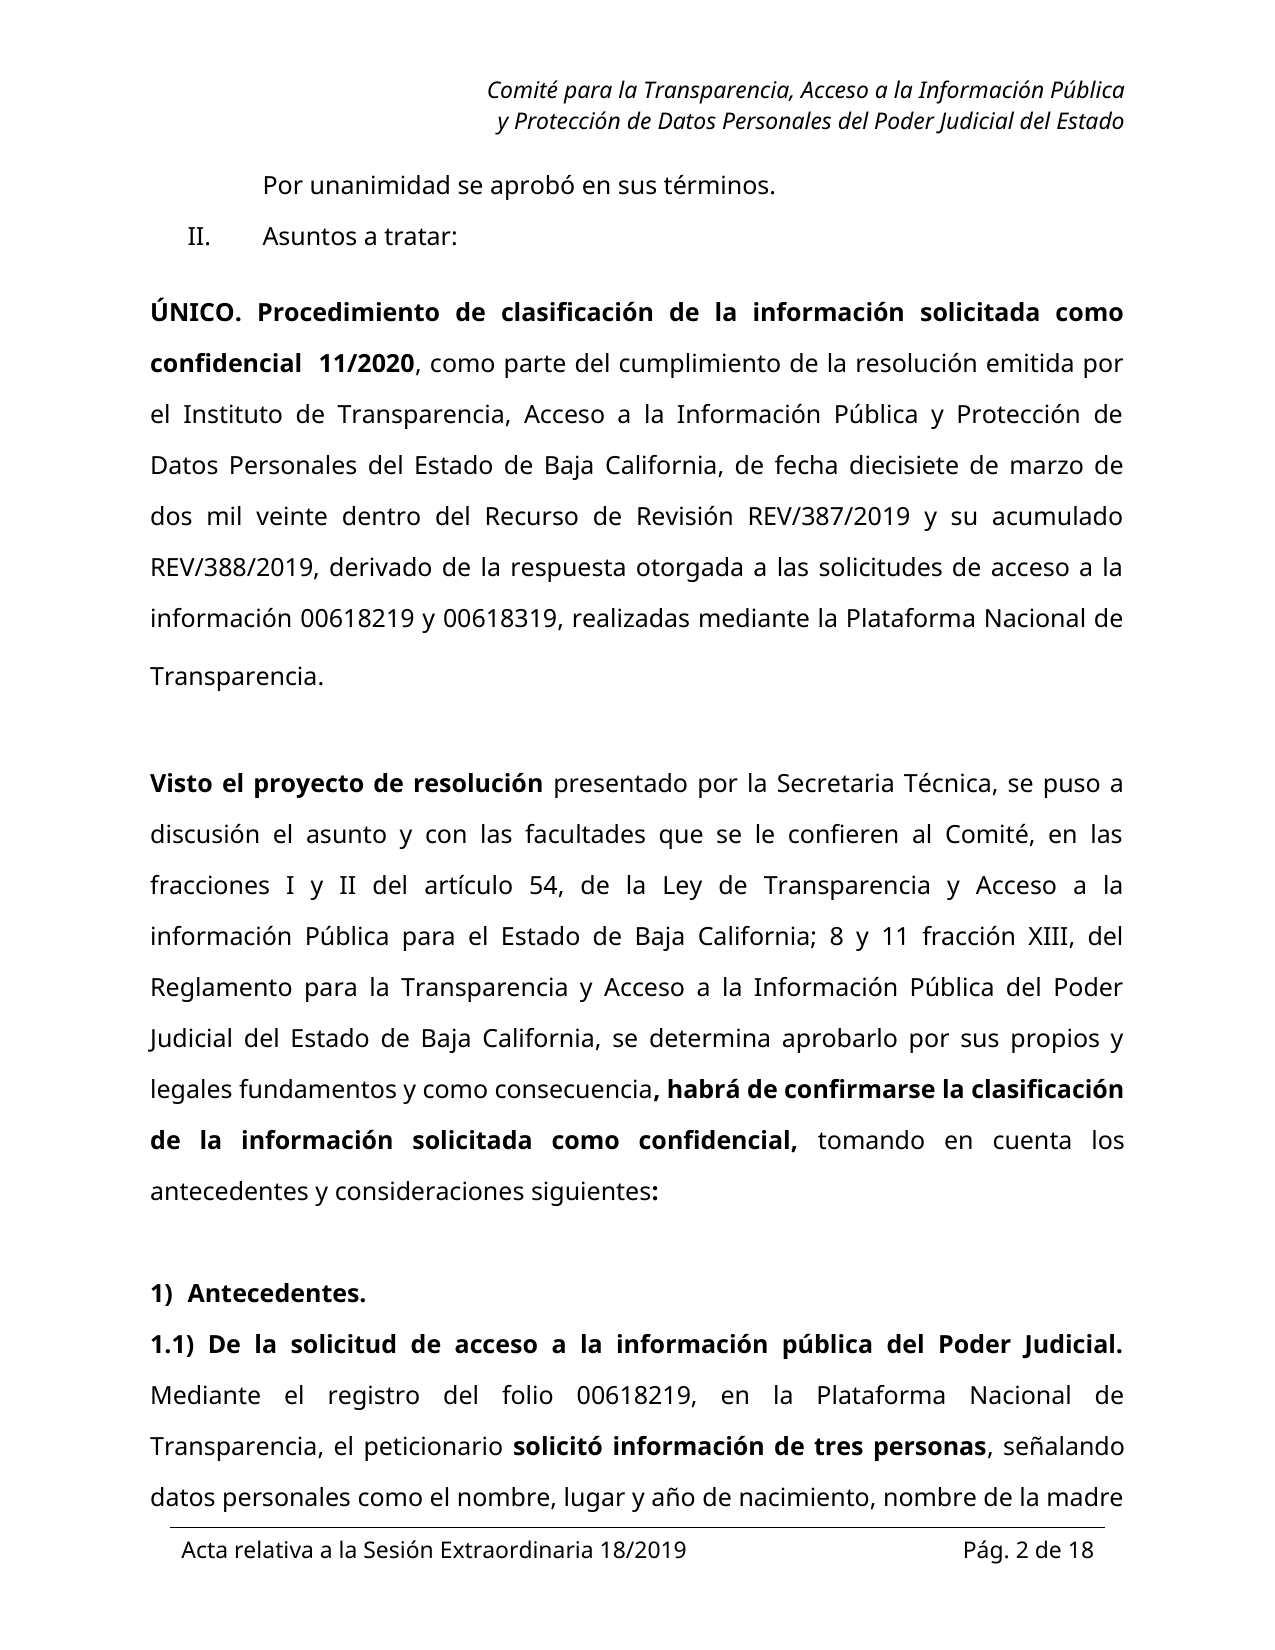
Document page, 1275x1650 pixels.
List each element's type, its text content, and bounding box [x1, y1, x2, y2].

list Asuntos a tratar: [187, 218, 1125, 253]
list Por unanimidad se aprobó en sus términos. [262, 167, 1125, 202]
list Antecedentes. [150, 1276, 1125, 1310]
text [150, 1327, 1125, 1514]
text ÚNICO. Procedimiento de clasificación de la información solicitada como confidencial 11/2020, como parte del cumplimiento de la resolución emitida por el Instituto de Transparencia, Acceso a la Información Pública y Protección de Datos Personales del Estado de Baja California, de fecha diecisiete de marzo de dos mil veinte dentro del Recurso de Revisión REV/387/2019 y su acumulado REV/388/2019, derivado de la respuesta otorgada a las solicitudes de acceso a la información 00618219 y 00618319, realizadas mediante la Plataforma Nacional de Transparencia. [150, 294, 1125, 694]
text Visto el proyecto de resolución presentado por la Secretaria Técnica, se puso a discusión el asunto y con las facultades que se le confieren al Comité, en las fracciones I y II del artículo 54, de la Ley de Transparencia y Acceso a la información Pública para el Estado de Baja California; 8 y 11 fracción XIII, del Reglamento para la Transparencia y Acceso a la Información Pública del Poder Judicial del Estado de Baja California, se determina aprobarlo por sus propios y legales fundamentos y como consecuencia, habrá de confirmarse la clasificación de la información solicitada como confidencial, tomando en cuenta los antecedentes y consideraciones siguientes: [150, 765, 1125, 1208]
